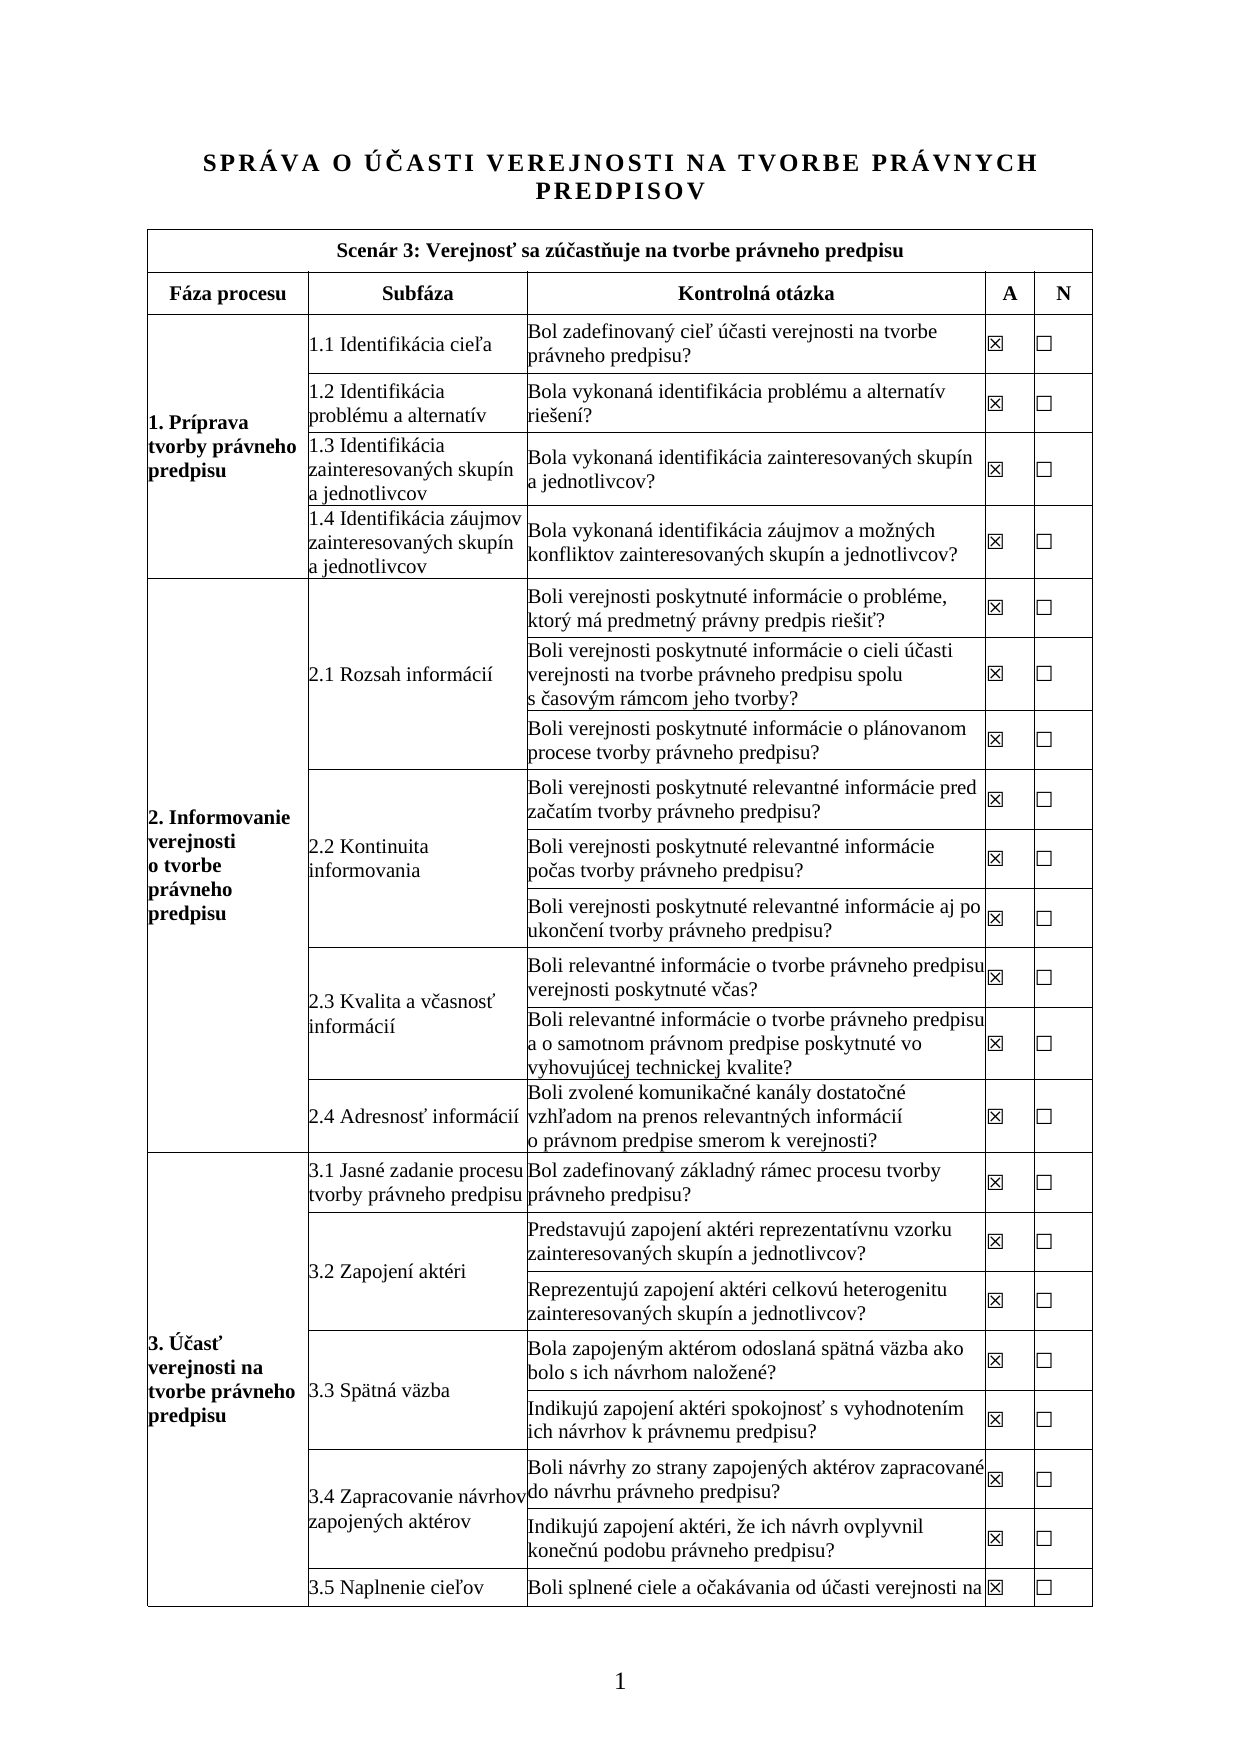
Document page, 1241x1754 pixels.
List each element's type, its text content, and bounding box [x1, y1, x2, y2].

table_cell ☐ [1035, 1008, 1092, 1079]
table_cell 2.1 Rozsah informácií [309, 579, 527, 769]
table_cell Predstavujú zapojení aktéri reprezentatívnu vzorku zainteresovaných skupín a jednotlivcov? [528, 1213, 985, 1271]
table_cell ☐ [1035, 638, 1092, 710]
table_cell Boli relevantné informácie o tvorbe právneho predpisu verejnosti poskytnuté včas? [528, 948, 985, 1007]
table_cell ☐ [1035, 1569, 1092, 1606]
table_cell ☐ [1035, 1272, 1092, 1330]
table_cell Indikujú zapojení aktéri, že ich návrh ovplyvnil konečnú podobu právneho predpisu? [528, 1509, 985, 1568]
table_cell ☒ [986, 1272, 1034, 1330]
text SPrÁva o Účasti verejnosti na Tvorbe právnych PredpisoV [148, 148, 1093, 205]
table_cell ☒ [986, 638, 1034, 710]
table_cell ☒ [986, 770, 1034, 828]
table_cell ☐ [1035, 711, 1092, 769]
table_cell ☒ [986, 889, 1034, 947]
table_cell ☐ [1035, 889, 1092, 947]
table_cell ☒ [986, 315, 1034, 373]
table_cell 1.4 Identifikácia záujmov zainteresovaných skupín a jednotlivcov [309, 506, 527, 578]
table_cell ☐ [1035, 1213, 1092, 1271]
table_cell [309, 1569, 527, 1606]
table_cell ☐ [1035, 433, 1092, 505]
table_cell 2.4 Adresnosť informácií [309, 1080, 527, 1152]
table_cell Bola zapojeným aktérom odoslaná spätná väzba ako bolo s ich návrhom naložené? [528, 1331, 985, 1389]
table_cell ☒ [986, 1509, 1034, 1568]
table_cell Boli verejnosti poskytnuté informácie o probléme, ktorý má predmetný právny predpis riešiť? [528, 579, 985, 637]
table_cell Kontrolná otázka [528, 273, 985, 313]
table_cell ☐ [1035, 1391, 1092, 1449]
table_cell ☒ [986, 830, 1034, 888]
table_cell Boli verejnosti poskytnuté relevantné informácie počas tvorby právneho predpisu? [528, 830, 985, 888]
table_cell ☒ [986, 1569, 1034, 1606]
table_cell Bola vykonaná identifikácia problému a alternatív riešení? [528, 374, 985, 432]
table_cell Boli verejnosti poskytnuté relevantné informácie aj po ukončení tvorby právneho predpisu? [528, 889, 985, 947]
table_cell Fáza procesu [148, 273, 308, 313]
table_cell ☐ [1035, 579, 1092, 637]
table_cell Bola vykonaná identifikácia záujmov a možných konfliktov zainteresovaných skupín a jednotlivcov? [528, 506, 985, 578]
table_cell ☐ [1035, 1080, 1092, 1152]
table_cell 2. Informovanie verejnosti o tvorbe právneho predpisu [148, 579, 308, 1152]
table_cell 2.2 Kontinuita informovania [309, 770, 527, 947]
table_cell Boli relevantné informácie o tvorbe právneho predpisu a o samotnom právnom predpise poskytnuté vo vyhovujúcej technickej kvalite? [528, 1008, 985, 1079]
table_cell ☒ [986, 1450, 1034, 1508]
table_cell 3.3 Spätná väzba [309, 1331, 527, 1449]
table_cell ☒ [986, 1391, 1034, 1449]
table_cell ☐ [1035, 1331, 1092, 1389]
table_cell Boli verejnosti poskytnuté relevantné informácie pred začatím tvorby právneho predpisu? [528, 770, 985, 828]
table_cell Boli verejnosti poskytnuté informácie o plánovanom procese tvorby právneho predpisu? [528, 711, 985, 769]
table_cell ☒ [986, 579, 1034, 637]
table_cell 3.1 Jasné zadanie procesu tvorby právneho predpisu [309, 1153, 527, 1211]
table_cell ☒ [986, 374, 1034, 432]
table_cell 1.3 Identifikácia zainteresovaných skupín a jednotlivcov [309, 433, 527, 505]
table_cell Boli zvolené komunikačné kanály dostatočné vzhľadom na prenos relevantných informácií o právnom predpise smerom k verejnosti? [528, 1080, 985, 1152]
table_cell Reprezentujú zapojení aktéri celkovú heterogenitu zainteresovaných skupín a jednotlivcov? [528, 1272, 985, 1330]
table_cell 1.2 Identifikácia problému a alternatív [309, 374, 527, 432]
table_cell Boli návrhy zo strany zapojených aktérov zapracované do návrhu právneho predpisu? [528, 1450, 985, 1508]
table_cell A [986, 273, 1034, 313]
table_cell ☒ [986, 711, 1034, 769]
table_cell ☒ [986, 506, 1034, 578]
table_cell N [1035, 273, 1092, 313]
table_cell ☒ [986, 1008, 1034, 1079]
table_cell 3.2 Zapojení aktéri [309, 1213, 527, 1330]
table_cell ☒ [986, 1153, 1034, 1211]
table_cell ☐ [1035, 1153, 1092, 1211]
table_cell Subfáza [309, 273, 527, 313]
table_cell 2.3 Kvalita a včasnosť informácií [309, 948, 527, 1079]
table_cell ☒ [986, 1331, 1034, 1389]
table_cell Bola vykonaná identifikácia zainteresovaných skupín a jednotlivcov? [528, 433, 985, 505]
table_cell ☒ [986, 1213, 1034, 1271]
table_cell ☐ [1035, 506, 1092, 578]
table_cell Bol zadefinovaný základný rámec procesu tvorby právneho predpisu? [528, 1153, 985, 1211]
table_cell ☐ [1035, 374, 1092, 432]
table_cell ☒ [986, 948, 1034, 1007]
table_cell 1.1 Identifikácia cieľa [309, 315, 527, 373]
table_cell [528, 1569, 985, 1606]
table_cell ☐ [1035, 948, 1092, 1007]
table_cell ☒ [986, 433, 1034, 505]
table_cell Bol zadefinovaný cieľ účasti verejnosti na tvorbe právneho predpisu? [528, 315, 985, 373]
table_cell ☒ [986, 1080, 1034, 1152]
table_cell Indikujú zapojení aktéri spokojnosť s vyhodnotením ich návrhov k právnemu predpisu? [528, 1391, 985, 1449]
table_cell ☐ [1035, 1509, 1092, 1568]
table_header Scenár 3: Verejnosť sa zúčastňuje na tvorbe právneho predpisu [148, 230, 1092, 271]
table_cell 3. Účasť verejnosti na tvorbe právneho predpisu [148, 1153, 308, 1606]
table_cell 1. Príprava tvorby právneho predpisu [148, 315, 308, 578]
table_cell ☐ [1035, 770, 1092, 828]
table_cell Boli verejnosti poskytnuté informácie o cieli účasti verejnosti na tvorbe právneho predpisu spolu s časovým rámcom jeho tvorby? [528, 638, 985, 710]
table_cell ☐ [1035, 1450, 1092, 1508]
table_cell 3.4 Zapracovanie návrhov zapojených aktérov [309, 1450, 527, 1568]
table_cell ☐ [1035, 830, 1092, 888]
table_cell ☐ [1035, 315, 1092, 373]
